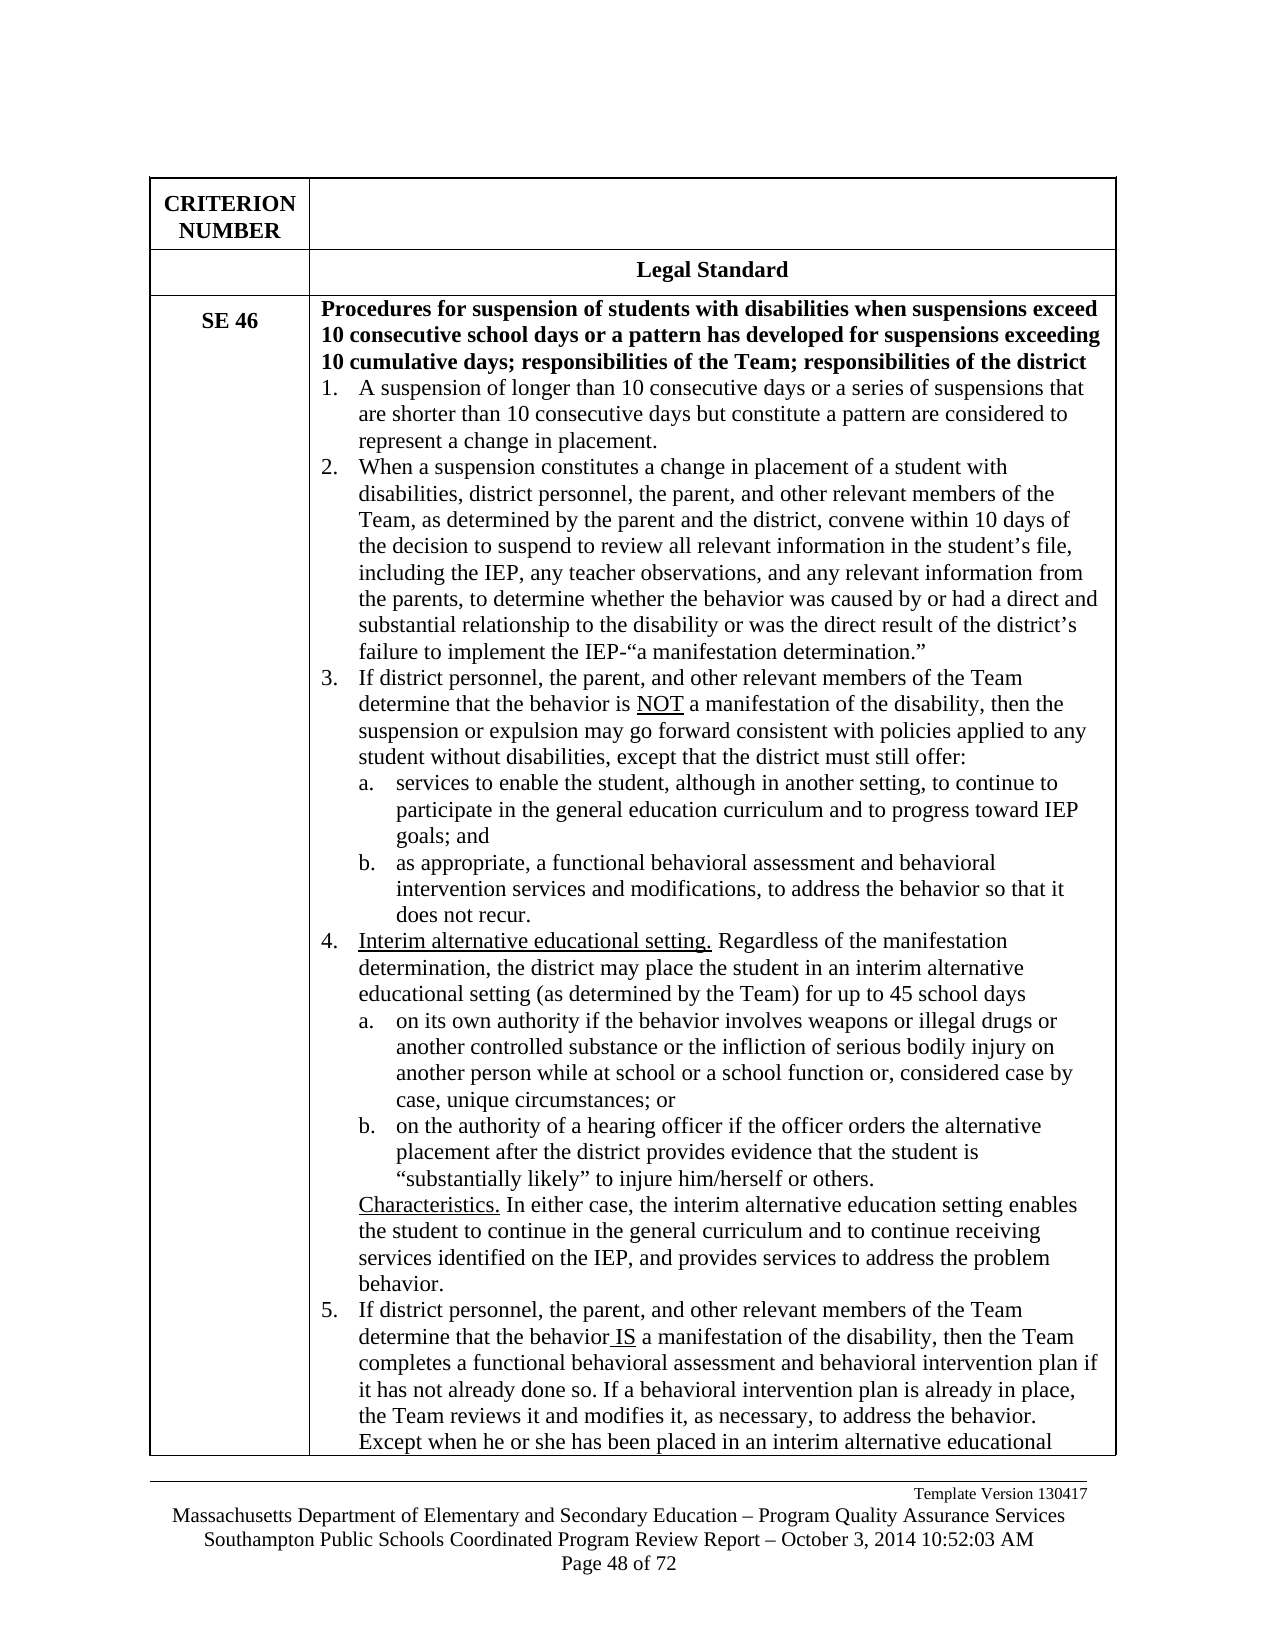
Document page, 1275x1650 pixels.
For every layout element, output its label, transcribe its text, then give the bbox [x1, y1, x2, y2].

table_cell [310, 296, 1115, 1455]
table_cell SE 46 [151, 296, 309, 1455]
table_cell [151, 250, 309, 294]
table_cell Legal Standard [310, 250, 1115, 294]
table_header CRITERION NUMBER [151, 179, 309, 249]
table_header [310, 179, 1115, 249]
